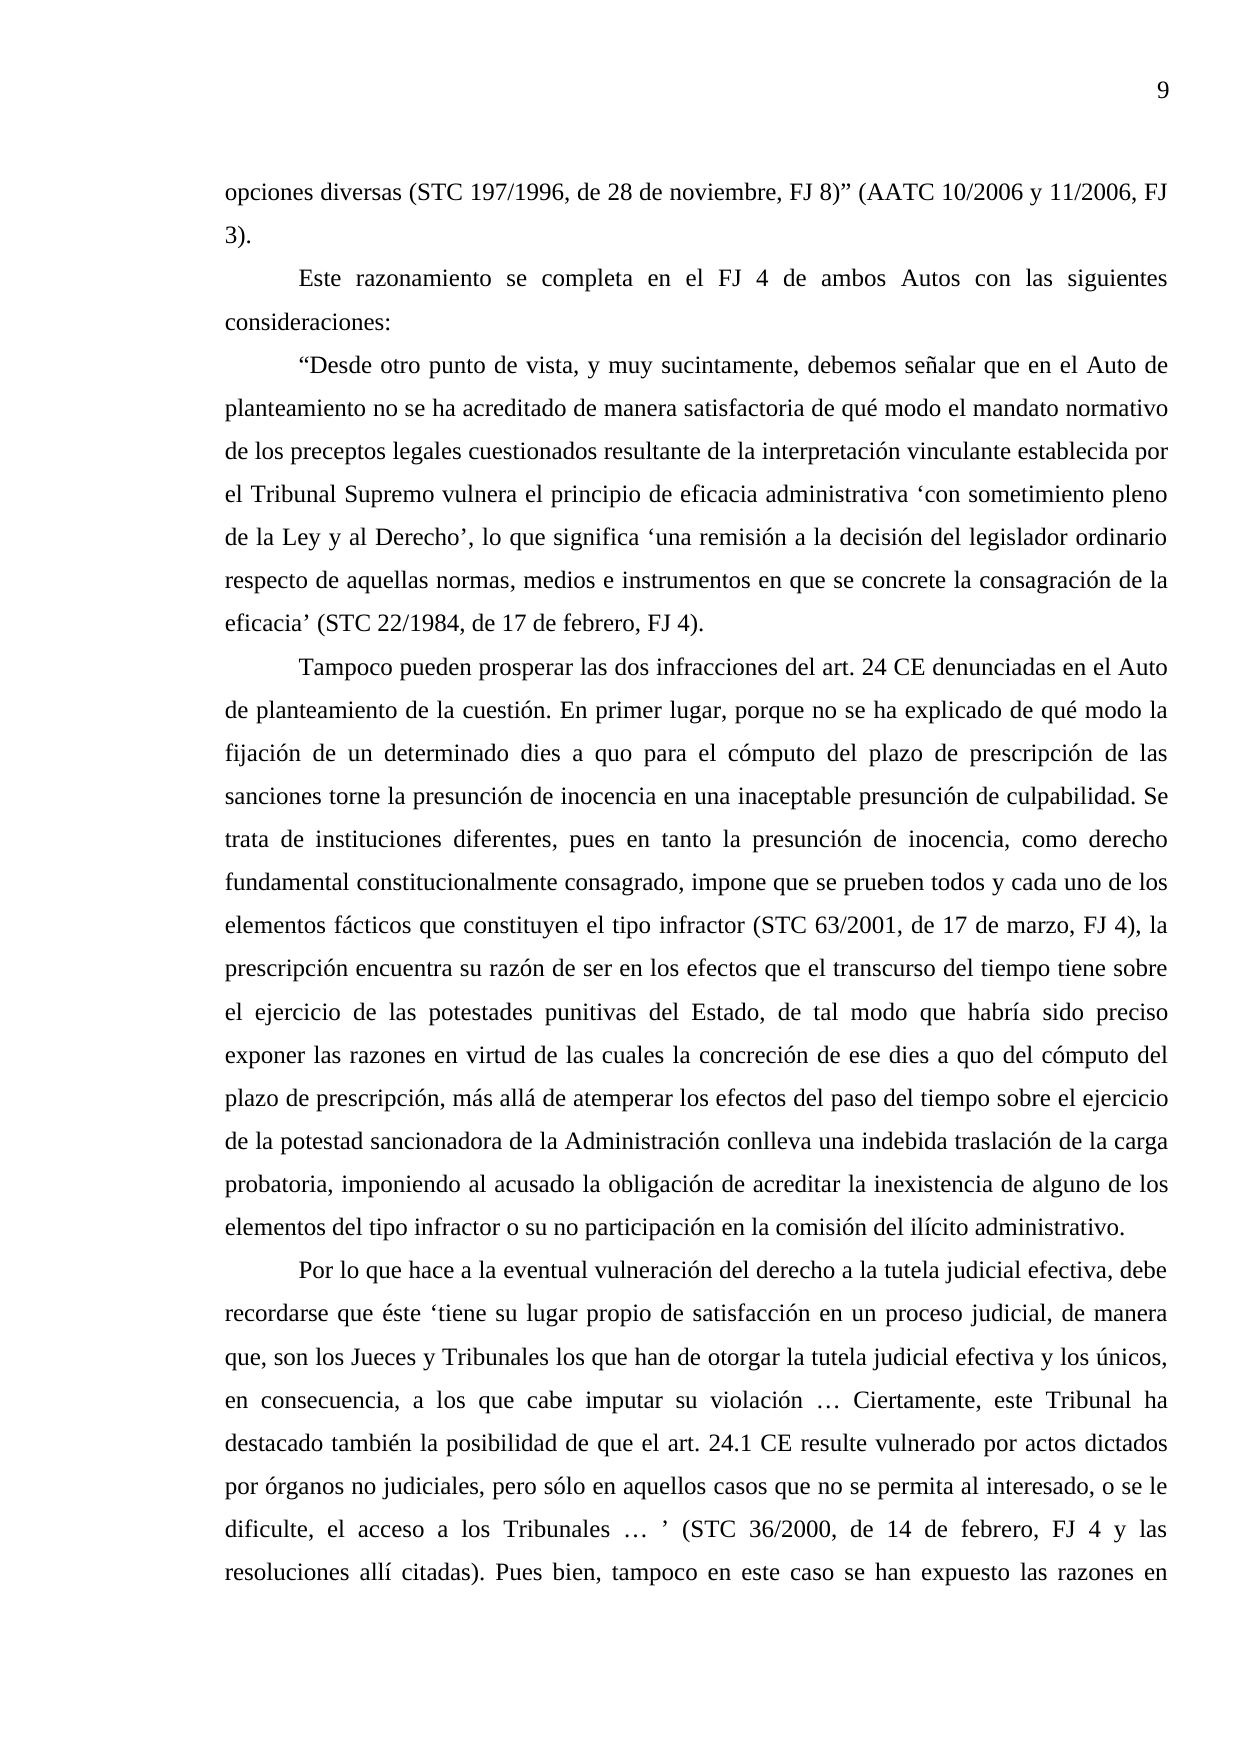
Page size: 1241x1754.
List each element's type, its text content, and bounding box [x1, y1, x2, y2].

text “Desde otro punto de vista, y muy sucintamente, debemos señalar que en el Auto de planteamiento no se ha acreditado de manera satisfactoria de qué modo el mandato normativo de los preceptos legales cuestionados resultante de la interpretación vinculante establecida por el Tribunal Supremo vulnera el principio de eficacia administrativa ‘con sometimiento pleno de la Ley y al Derecho’, lo que significa ‘una remisión a la decisión del legislador ordinario respecto de aquellas normas, medios e instrumentos en que se concrete la consagración de la eficacia’ (STC 22/1984, de 17 de febrero, FJ 4). [224, 350, 1169, 637]
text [224, 1255, 1169, 1586]
text Tampoco pueden prosperar las dos infracciones del art. 24 CE denunciadas en el Auto de planteamiento de la cuestión. En primer lugar, porque no se ha explicado de qué modo la fijación de un determinado dies a quo para el cómputo del plazo de prescripción de las sanciones torne la presunción de inocencia en una inaceptable presunción de culpabilidad. Se trata de instituciones diferentes, pues en tanto la presunción de inocencia, como derecho fundamental constitucionalmente consagrado, impone que se prueben todos y cada uno de los elementos fácticos que constituyen el tipo infractor (STC 63/2001, de 17 de marzo, FJ 4), la prescripción encuentra su razón de ser en los efectos que el transcurso del tiempo tiene sobre el ejercicio de las potestades punitivas del Estado, de tal modo que habría sido preciso exponer las razones en virtud de las cuales la concreción de ese dies a quo del cómputo del plazo de prescripción, más allá de atemperar los efectos del paso del tiempo sobre el ejercicio de la potestad sancionadora de la Administración conlleva una indebida traslación de la carga probatoria, imponiendo al acusado la obligación de acreditar la inexistencia de alguno de los elementos del tipo infractor o su no participación en la comisión del ilícito administrativo. [224, 652, 1169, 1241]
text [224, 177, 1169, 249]
text Este razonamiento se completa en el FJ 4 de ambos Autos con las siguientes consideraciones: [224, 263, 1169, 335]
